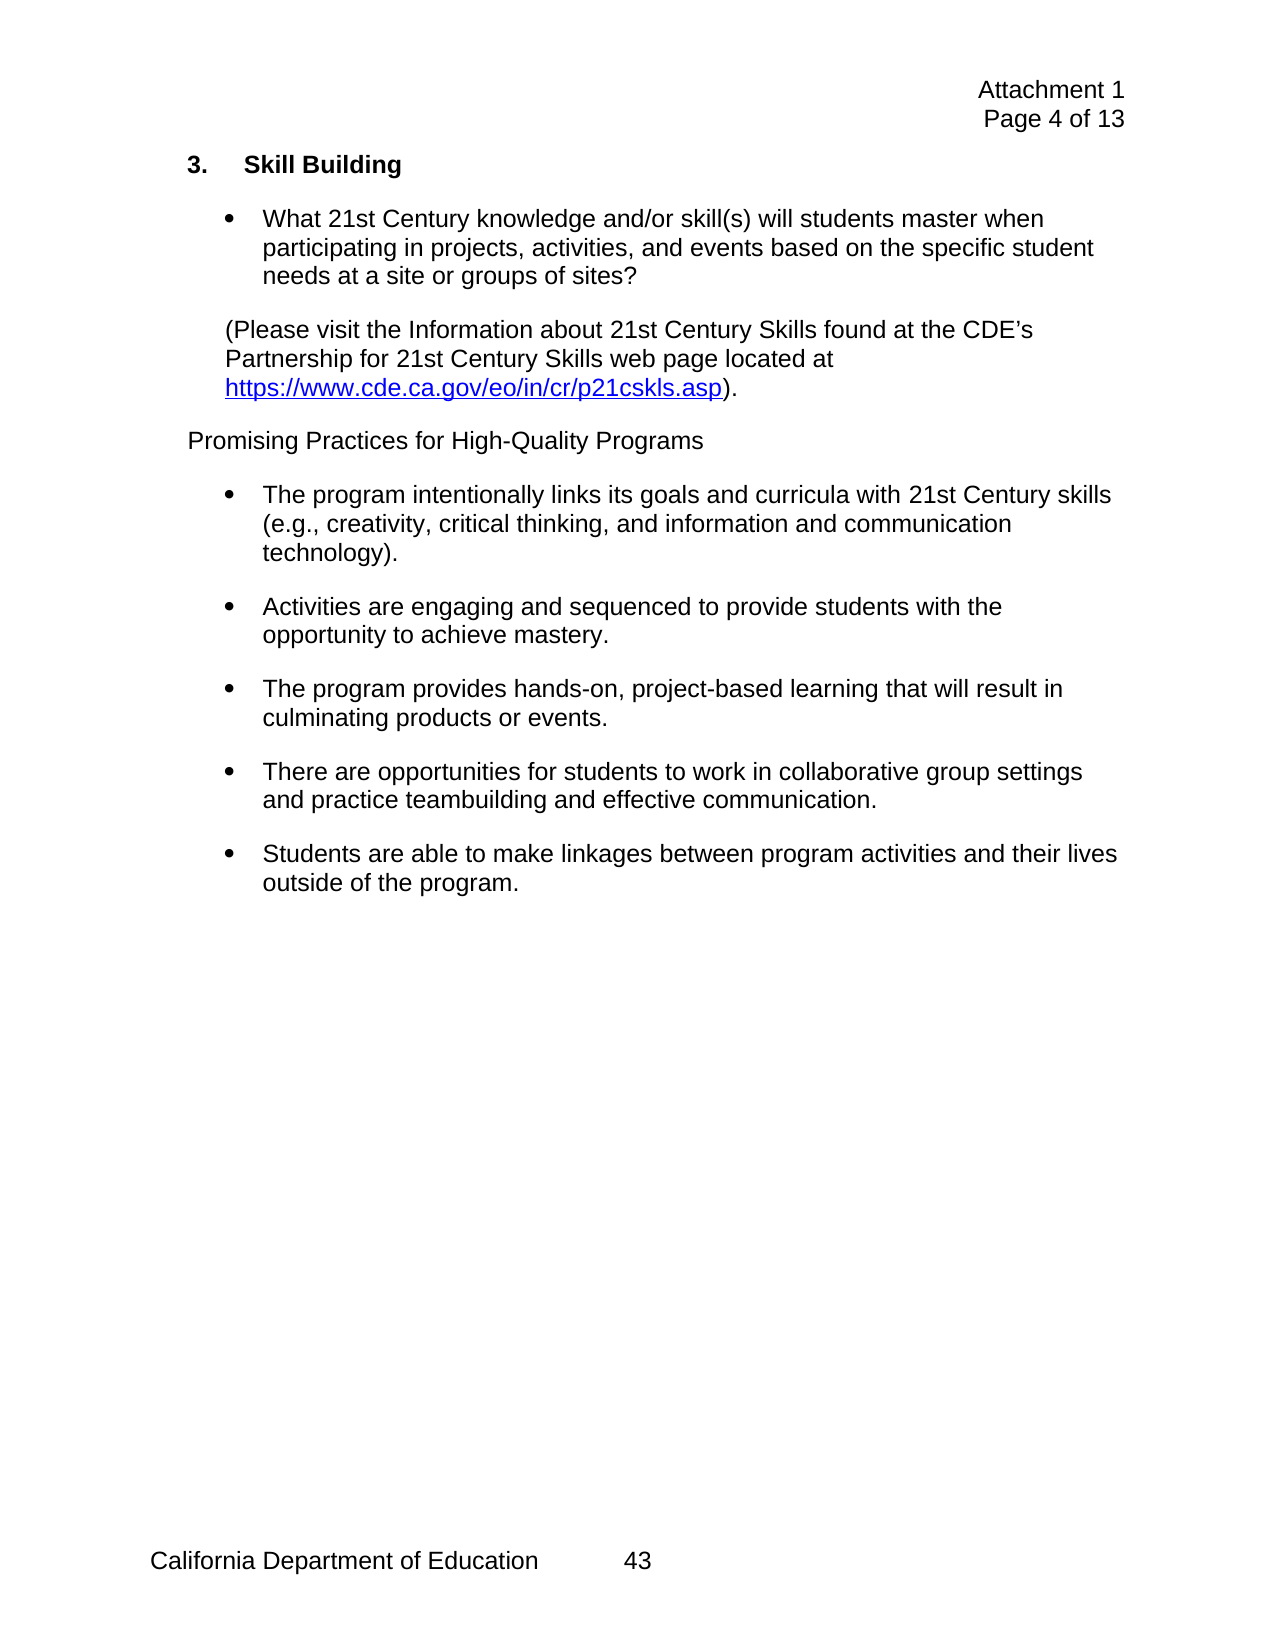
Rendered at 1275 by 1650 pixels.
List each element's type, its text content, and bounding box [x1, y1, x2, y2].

subtitle 3. Skill Building [187, 150, 1125, 179]
list There are opportunities for students to work in collaborative group settings and practice teambuilding and effective communication. [225, 757, 1125, 814]
text Promising Practices for High-Quality Programs [187, 426, 1125, 455]
list What 21st Century knowledge and/or skill(s) will students master when participating in projects, activities, and events based on the specific student needs at a site or groups of sites? [225, 204, 1125, 290]
list Activities are engaging and sequenced to provide students with the opportunity to achieve mastery. [225, 591, 1125, 649]
text (Please visit the Information about 21st Century Skills found at the CDE’s Partnership for 21st Century Skills web page located at https://www.cde.ca.gov/eo/in/cr/p21cskls.asp). [225, 315, 1125, 401]
list Students are able to make linkages between program activities and their lives outside of the program. [225, 839, 1125, 897]
list The program intentionally links its goals and curricula with 21st Century skills (e.g., creativity, critical thinking, and information and communication technology). [225, 480, 1125, 566]
list The program provides hands-on, project-based learning that will result in culminating products or events. [225, 674, 1125, 732]
